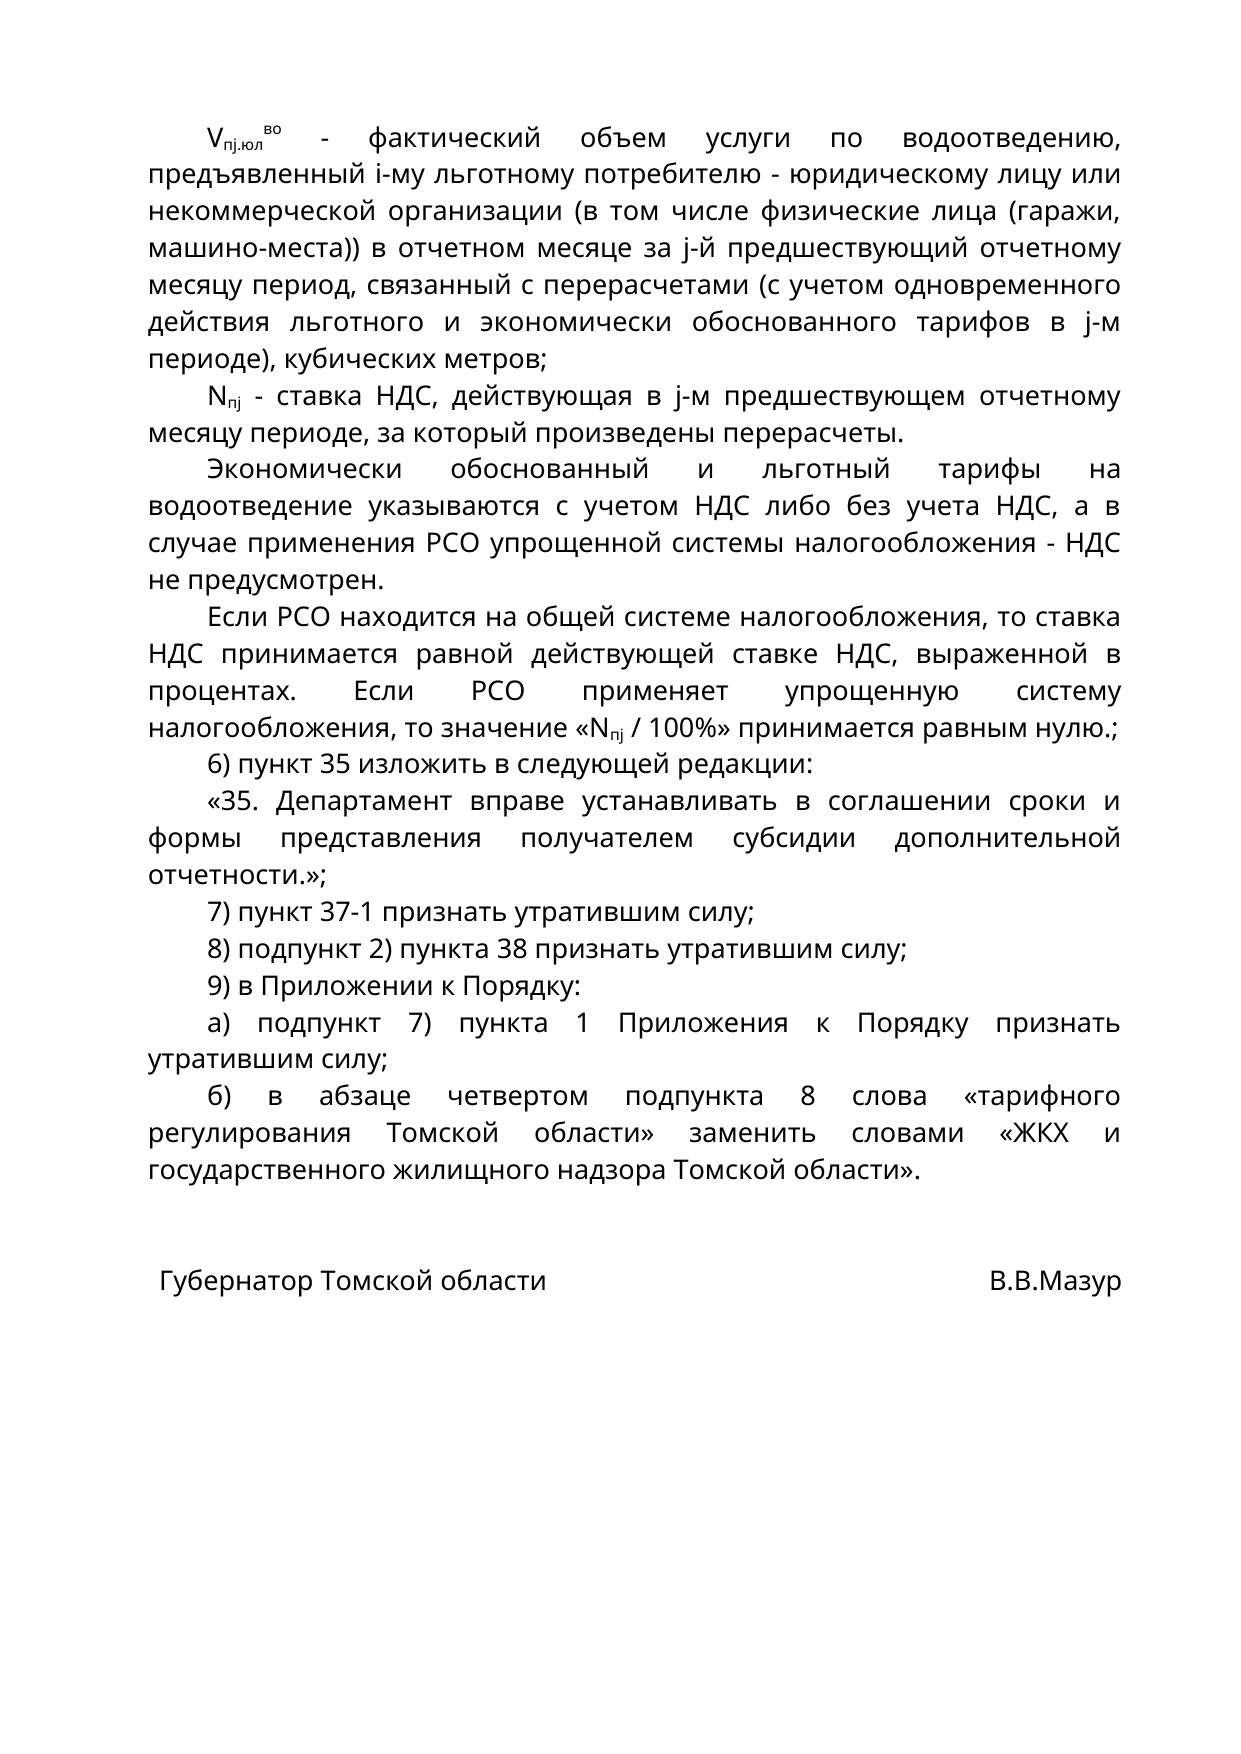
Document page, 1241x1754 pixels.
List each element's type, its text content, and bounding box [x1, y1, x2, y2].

list пункт 37-1 признать утратившим силу; [148, 892, 1122, 929]
list подпункт 2) пункта 38 признать утратившим силу; [148, 929, 1122, 966]
text Экономически обоснованный и льготный тарифы на водоотведение указываются с учетом НДС либо без учета НДС, а в случае применения РСО упрощенной системы налогообложения - НДС не предусмотрен. [148, 450, 1122, 597]
text Nпj - ставка НДС, действующая в j-м предшествующем отчетному месяцу периоде, за который произведены перерасчеты. [148, 376, 1122, 450]
table_header Губернатор Томской области [148, 1261, 663, 1298]
list а) подпункт 7) пункта 1 Приложения к Порядку признать утратившим силу; [148, 1003, 1122, 1077]
text Vпj.юлво - фактический объем услуги по водоотведению, предъявленный i-му льготному потребителю - юридическому лицу или некоммерческой организации (в том числе физические лица (гаражи, машино-места)) в отчетном месяце за j-й предшествующий отчетному месяцу период, связанный с перерасчетами (с учетом одновременного действия льготного и экономически обоснованного тарифов в j-м периоде), кубических метров; [148, 118, 1122, 376]
list «35. Департамент вправе устанавливать в соглашении сроки и формы представления получателем субсидии дополнительной отчетности.»; [148, 782, 1122, 892]
table_header В.В.Мазур [664, 1261, 1133, 1298]
list в Приложении к Порядку: [148, 966, 1122, 1003]
text Если РСО находится на общей системе налогообложения, то ставка НДС принимается равной действующей ставке НДС, выраженной в процентах. Если РСО применяет упрощенную систему налогообложения, то значение «Nпj / 100%» принимается равным нулю.; [148, 597, 1122, 745]
list пункт 35 изложить в следующей редакции: [148, 745, 1122, 782]
list б) в абзаце четвертом подпункта 8 слова «тарифного регулирования Томской области» заменить словами «ЖКХ и государственного жилищного надзора Томской области». [148, 1077, 1122, 1187]
